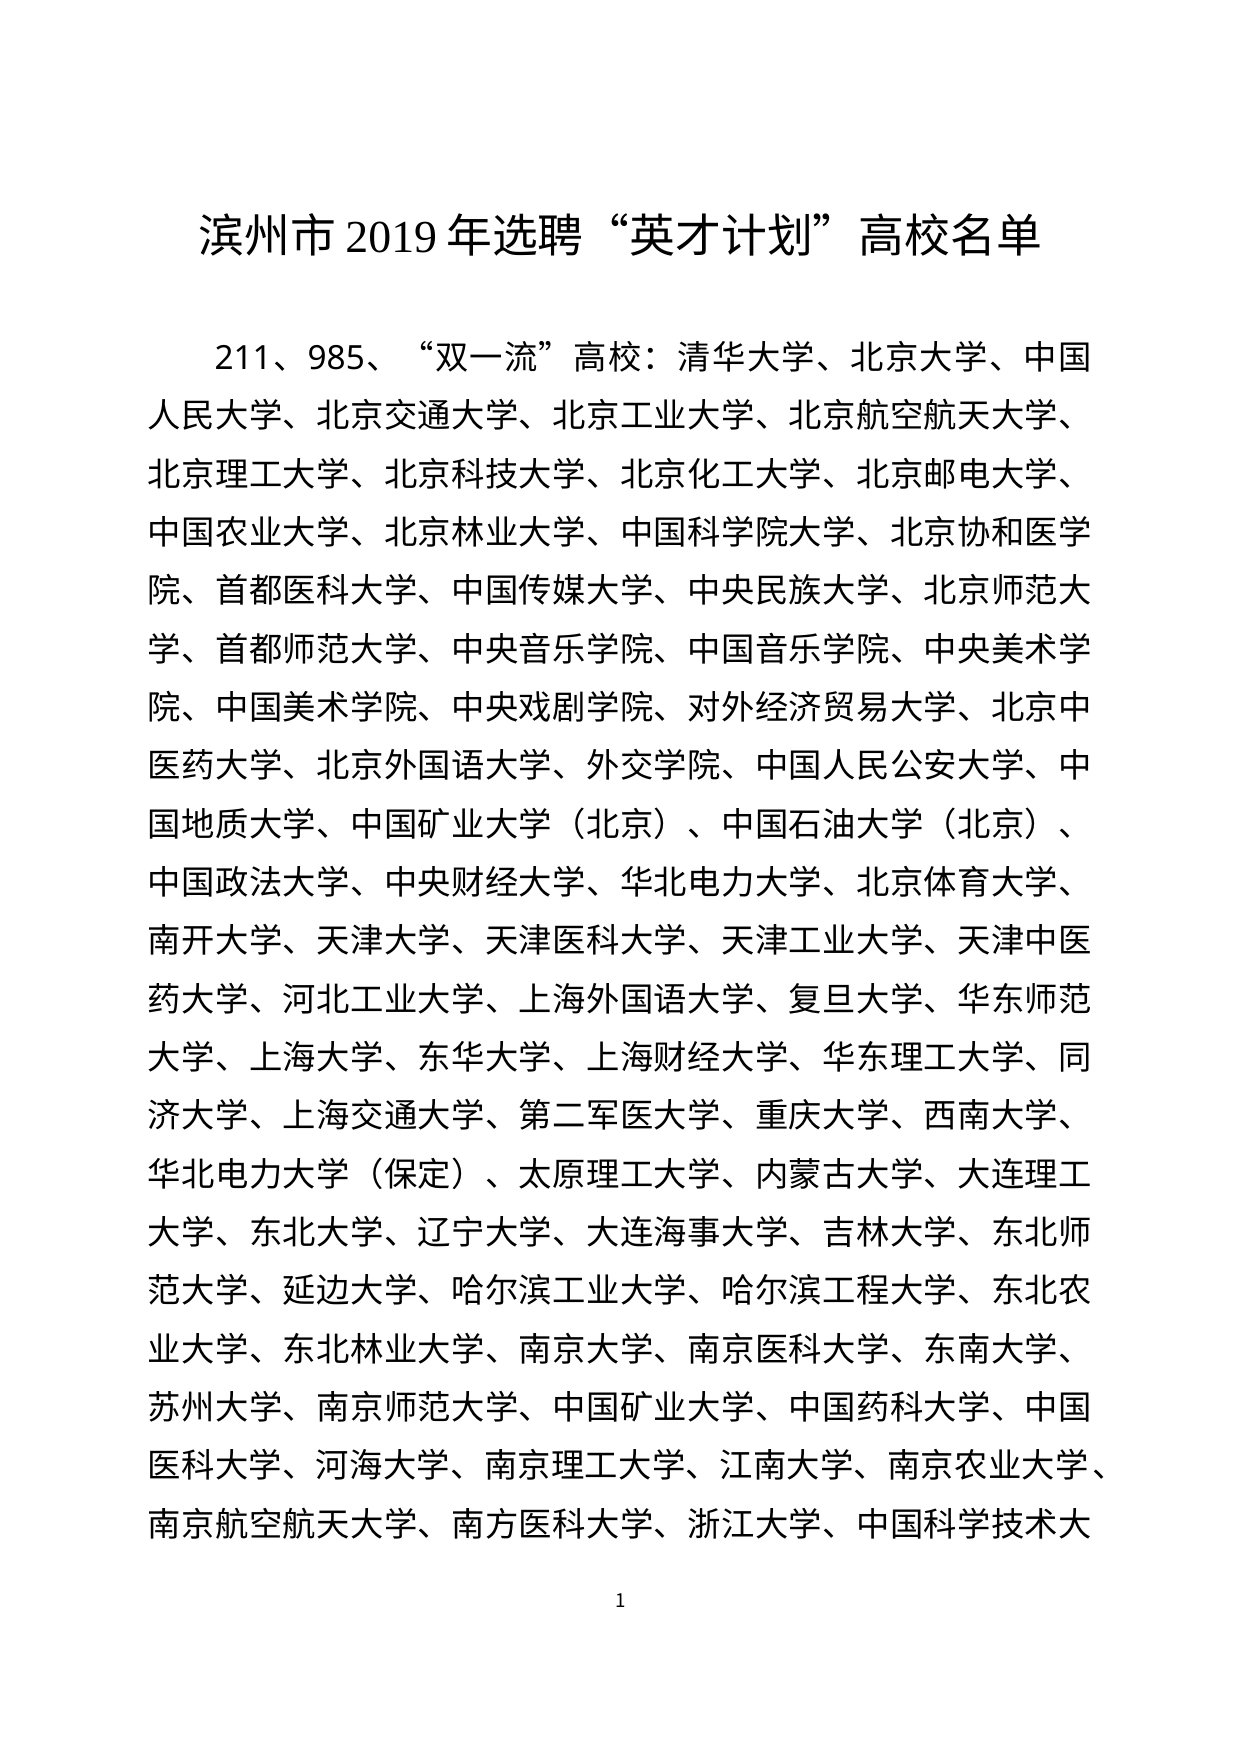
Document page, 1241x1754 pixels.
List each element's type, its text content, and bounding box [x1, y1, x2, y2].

text 滨州市2019年选聘“英才计划”高校名单 [148, 206, 1092, 264]
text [148, 323, 1092, 1548]
